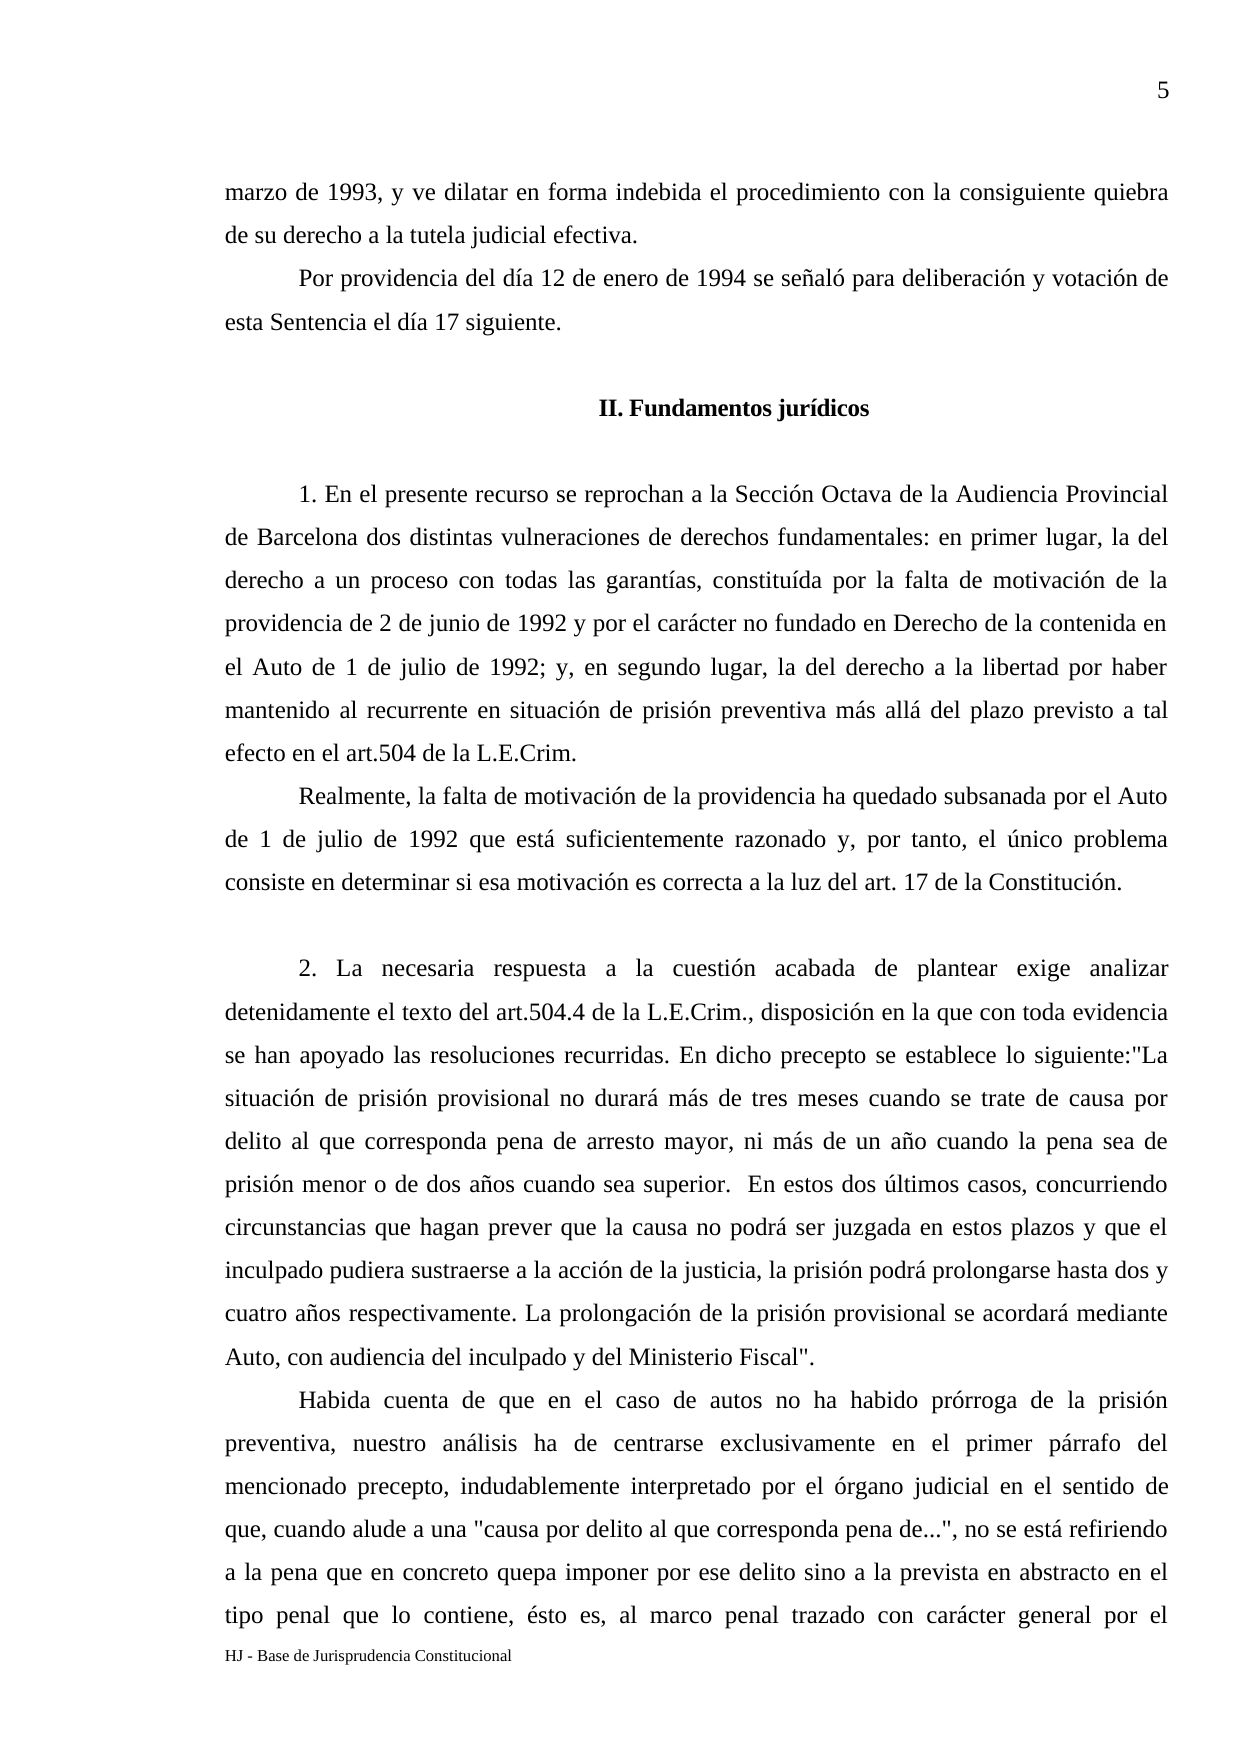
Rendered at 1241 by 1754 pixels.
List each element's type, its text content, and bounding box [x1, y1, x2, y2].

text 2. La necesaria respuesta a la cuestión acabada de plantear exige analizar detenidamente el texto del art.504.4 de la L.E.Crim., disposición en la que con toda evidencia se han apoyado las resoluciones recurridas. En dicho precepto se establece lo siguiente:"La situación de prisión provisional no durará más de tres meses cuando se trate de causa por delito al que corresponda pena de arresto mayor, ni más de un año cuando la pena sea de prisión menor o de dos años cuando sea superior. En estos dos últimos casos, concurriendo circunstancias que hagan prever que la causa no podrá ser juzgada en estos plazos y que el inculpado pudiera sustraerse a la acción de la justicia, la prisión podrá prolongarse hasta dos y cuatro años respectivamente. La prolongación de la prisión provisional se acordará mediante Auto, con audiencia del inculpado y del Ministerio Fiscal". [224, 953, 1169, 1370]
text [224, 1385, 1169, 1629]
text Realmente, la falta de motivación de la providencia ha quedado subsanada por el Auto de 1 de julio de 1992 que está suficientemente razonado y, por tanto, el único problema consiste en determinar si esa motivación es correcta a la luz del art. 17 de la Constitución. [224, 781, 1169, 896]
text 1. En el presente recurso se reprochan a la Sección Octava de la Audiencia Provincial de Barcelona dos distintas vulneraciones de derechos fundamentales: en primer lugar, la del derecho a un proceso con todas las garantías, constituída por la falta de motivación de la providencia de 2 de junio de 1992 y por el carácter no fundado en Derecho de la contenida en el Auto de 1 de julio de 1992; y, en segundo lugar, la del derecho a la libertad por haber mantenido al recurrente en situación de prisión preventiva más allá del plazo previsto a tal efecto en el art.504 de la L.E.Crim. [224, 479, 1169, 767]
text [224, 177, 1169, 249]
subtitle II. Fundamentos jurídicos [224, 393, 1169, 422]
text Por providencia del día 12 de enero de 1994 se señaló para deliberación y votación de esta Sentencia el día 17 siguiente. [224, 263, 1169, 335]
